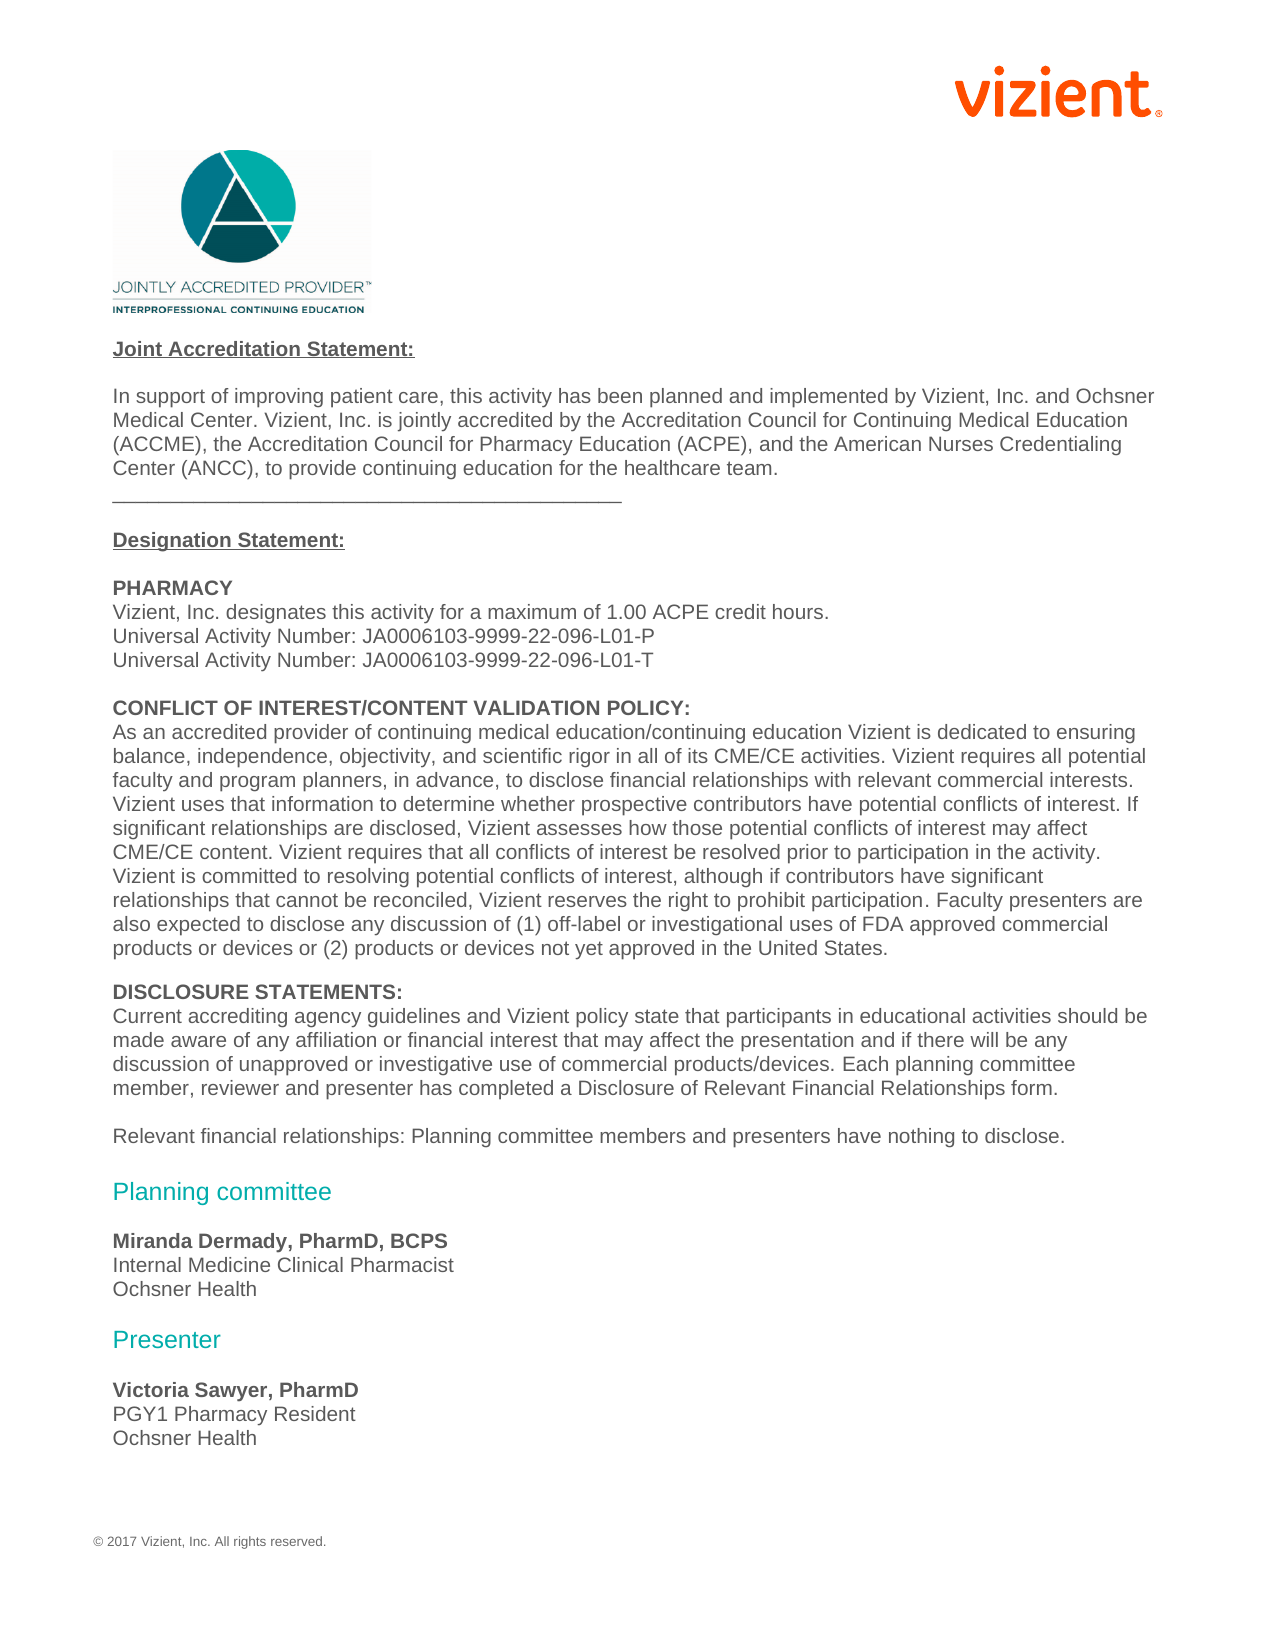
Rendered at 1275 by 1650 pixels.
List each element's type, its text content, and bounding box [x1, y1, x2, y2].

text Designation Statement: [112, 528, 1162, 552]
text Ochsner Health [112, 1277, 1162, 1301]
text Ochsner Health [112, 1426, 1162, 1450]
text ____________________________________________ [112, 480, 1162, 504]
text PGY1 Pharmacy Resident [112, 1402, 1162, 1426]
text Vizient, Inc. designates this activity for a maximum of 1.00 ACPE credit hours. [112, 600, 1162, 624]
text Miranda Dermady, PharmD, BCPS [112, 1229, 1162, 1253]
subtitle Presenter [112, 1325, 1162, 1354]
subtitle DISCLOSURE STATEMENTS: [112, 980, 1162, 1004]
text Joint Accreditation Statement: [112, 336, 1162, 360]
text Universal Activity Number: JA0006103-9999-22-096-L01-P [112, 624, 1162, 648]
subtitle Current accrediting agency guidelines and Vizient policy state that participants in educational activities should be made aware of any affiliation or financial interest that may affect the presentation and if there will be any discussion of unapproved or investigative use of commercial products/devices. Each planning committee member, reviewer and presenter has completed a Disclosure of Relevant Financial Relationships form. [112, 1004, 1162, 1100]
text Internal Medicine Clinical Pharmacist [112, 1253, 1162, 1277]
text Victoria Sawyer, PharmD [112, 1378, 1162, 1402]
text Universal Activity Number: JA0006103-9999-22-096-L01-T [112, 648, 1162, 672]
subtitle PHARMACY [112, 576, 1162, 600]
text In support of improving patient care, this activity has been planned and implemented by Vizient, Inc. and Ochsner Medical Center. Vizient, Inc. is jointly accredited by the Accreditation Council for Continuing Medical Education (ACCME), the Accreditation Council for Pharmacy Education (ACPE), and the American Nurses Credentialing Center (ANCC), to provide continuing education for the healthcare team. [112, 384, 1162, 480]
subtitle Planning committee [112, 1177, 1162, 1205]
text Relevant financial relationships: Planning committee members and presenters have nothing to disclose. [112, 1124, 1162, 1148]
picture [112, 150, 372, 313]
text As an accredited provider of continuing medical education/continuing education Vizient is dedicated to ensuring balance, independence, objectivity, and scientific rigor in all of its CME/CE activities. Vizient requires all potential faculty and program planners, in advance, to disclose financial relationships with relevant commercial interests. Vizient uses that information to determine whether prospective contributors have potential conflicts of interest. If significant relationships are disclosed, Vizient assesses how those potential conflicts of interest may affect CME/CE content. Vizient requires that all conflicts of interest be resolved prior to participation in the activity. Vizient is committed to resolving potential conflicts of interest, although if contributors have significant relationships that cannot be reconciled, Vizient reserves the right to prohibit participation. Faculty presenters are also expected to disclose any discussion of (1) off-label or investigational uses of FDA approved commercial products or devices or (2) products or devices not yet approved in the United States. [112, 720, 1162, 959]
text CONFLICT OF INTEREST/CONTENT VALIDATION POLICY: [112, 696, 1162, 720]
